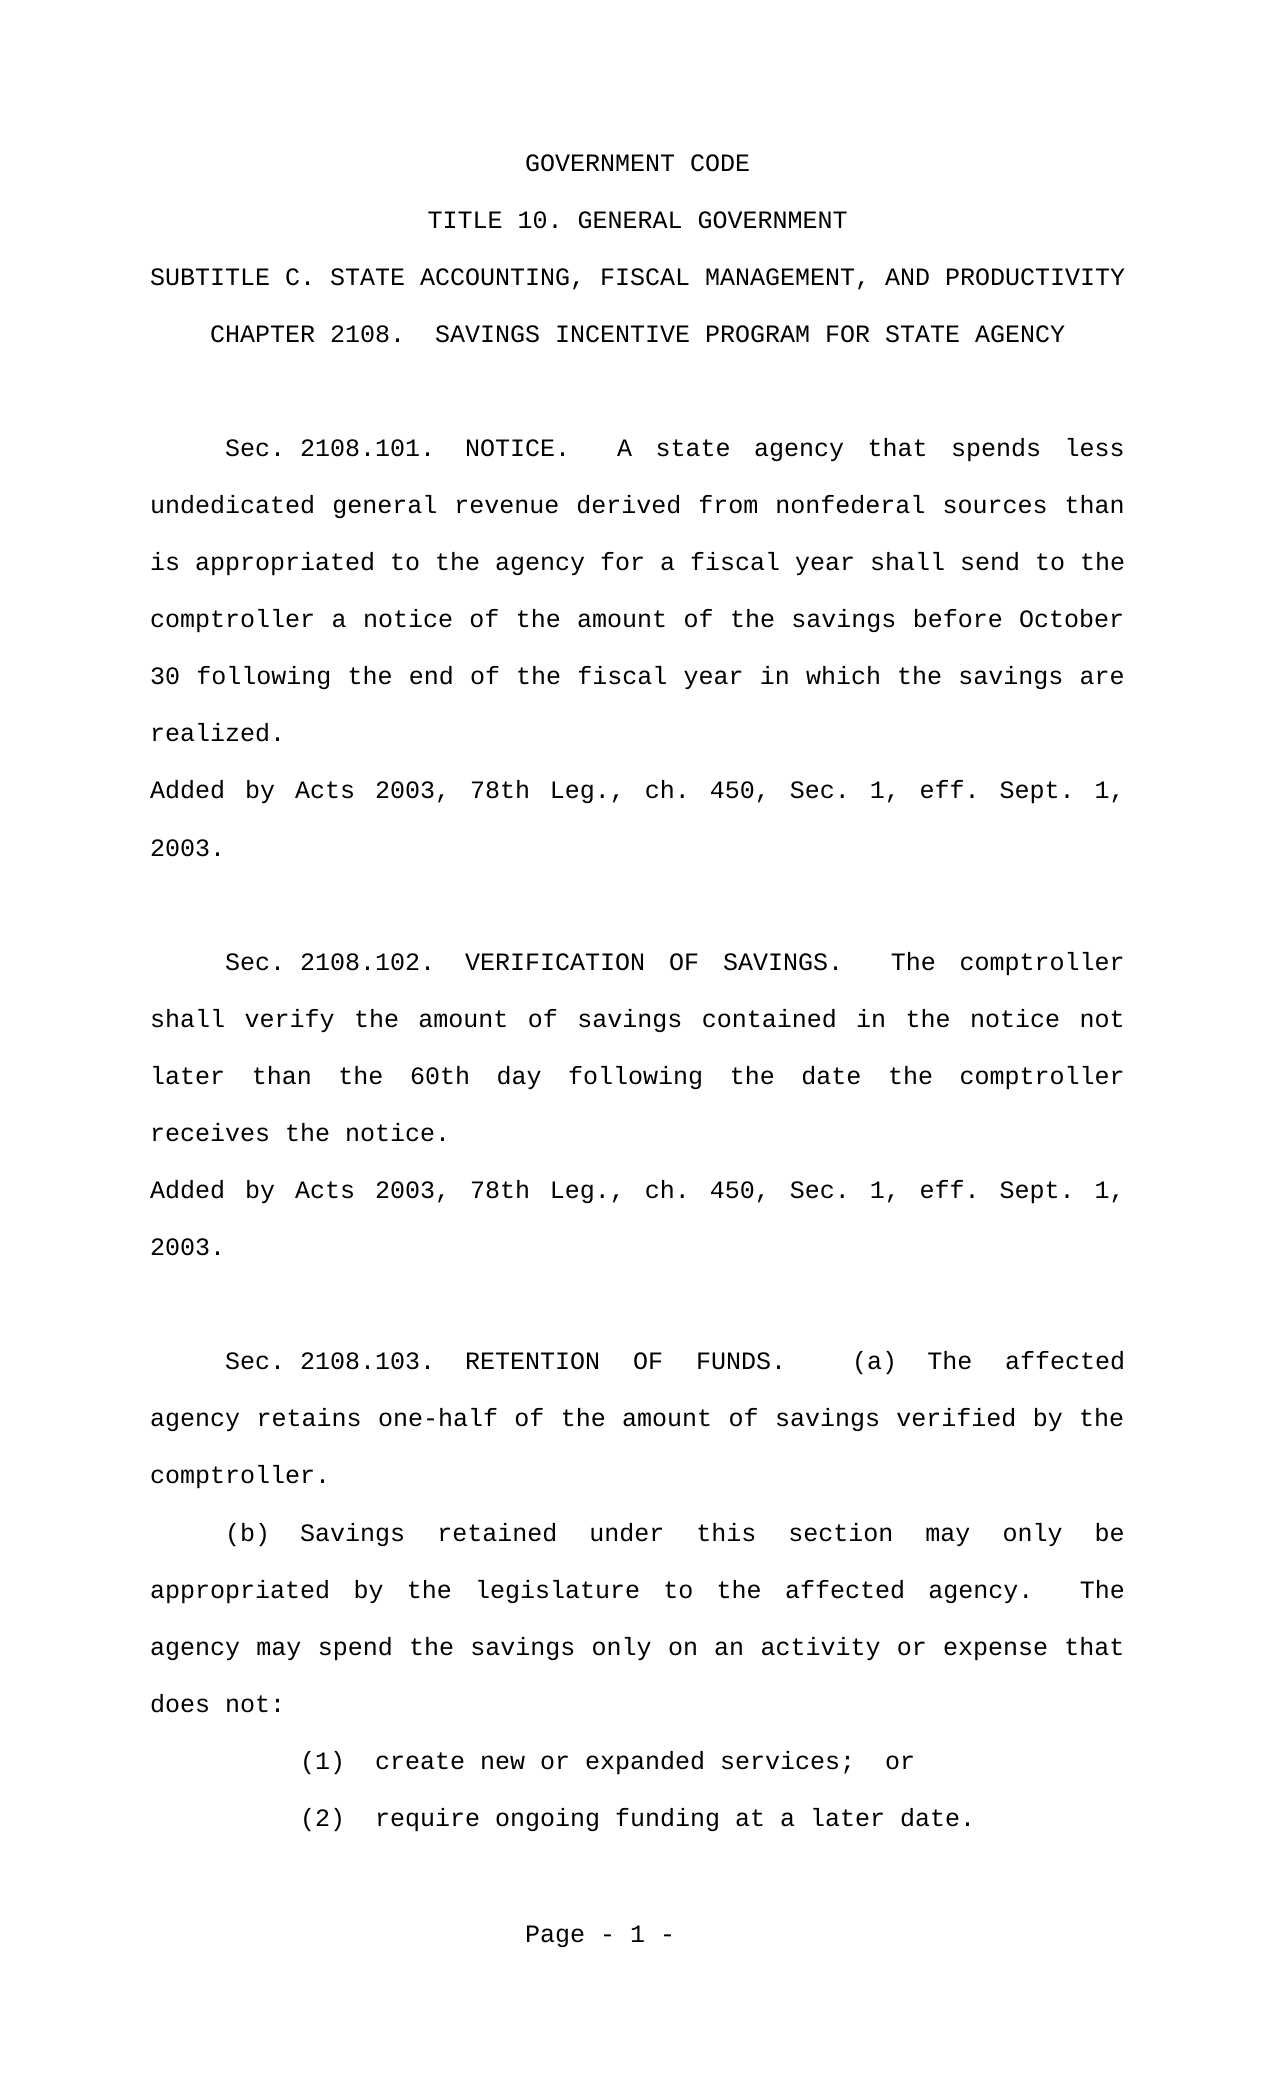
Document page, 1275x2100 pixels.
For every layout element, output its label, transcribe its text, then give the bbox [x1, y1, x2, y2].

text (1) create new or expanded services; or [150, 1748, 1125, 1777]
text TITLE 10. GENERAL GOVERNMENT [150, 207, 1125, 236]
text Sec. 2108.101. NOTICE. A state agency that spends less undedicated general revenue derived from nonfederal sources than is appropriated to the agency for a fiscal year shall send to the comptroller a notice of the amount of the savings before October 30 following the end of the fiscal year in which the savings are realized. [150, 435, 1125, 749]
text Sec. 2108.103. RETENTION OF FUNDS. (a) The affected agency retains one-half of the amount of savings verified by the comptroller. [150, 1349, 1125, 1491]
text SUBTITLE C. STATE ACCOUNTING, FISCAL MANAGEMENT, AND PRODUCTIVITY [150, 264, 1125, 293]
text Sec. 2108.102. VERIFICATION OF SAVINGS. The comptroller shall verify the amount of savings contained in the notice not later than the 60th day following the date the comptroller receives the notice. [150, 949, 1125, 1149]
text GOVERNMENT CODE [150, 150, 1125, 178]
text CHAPTER 2108. SAVINGS INCENTIVE PROGRAM FOR STATE AGENCY [150, 321, 1125, 350]
text (2) require ongoing funding at a later date. [150, 1805, 1125, 1834]
text (b) Savings retained under this section may only be appropriated by the legislature to the affected agency. The agency may spend the savings only on an activity or expense that does not: [150, 1520, 1125, 1720]
text Added by Acts 2003, 78th Leg., ch. 450, Sec. 1, eff. Sept. 1, 2003. [150, 1177, 1125, 1263]
text Added by Acts 2003, 78th Leg., ch. 450, Sec. 1, eff. Sept. 1, 2003. [150, 778, 1125, 863]
